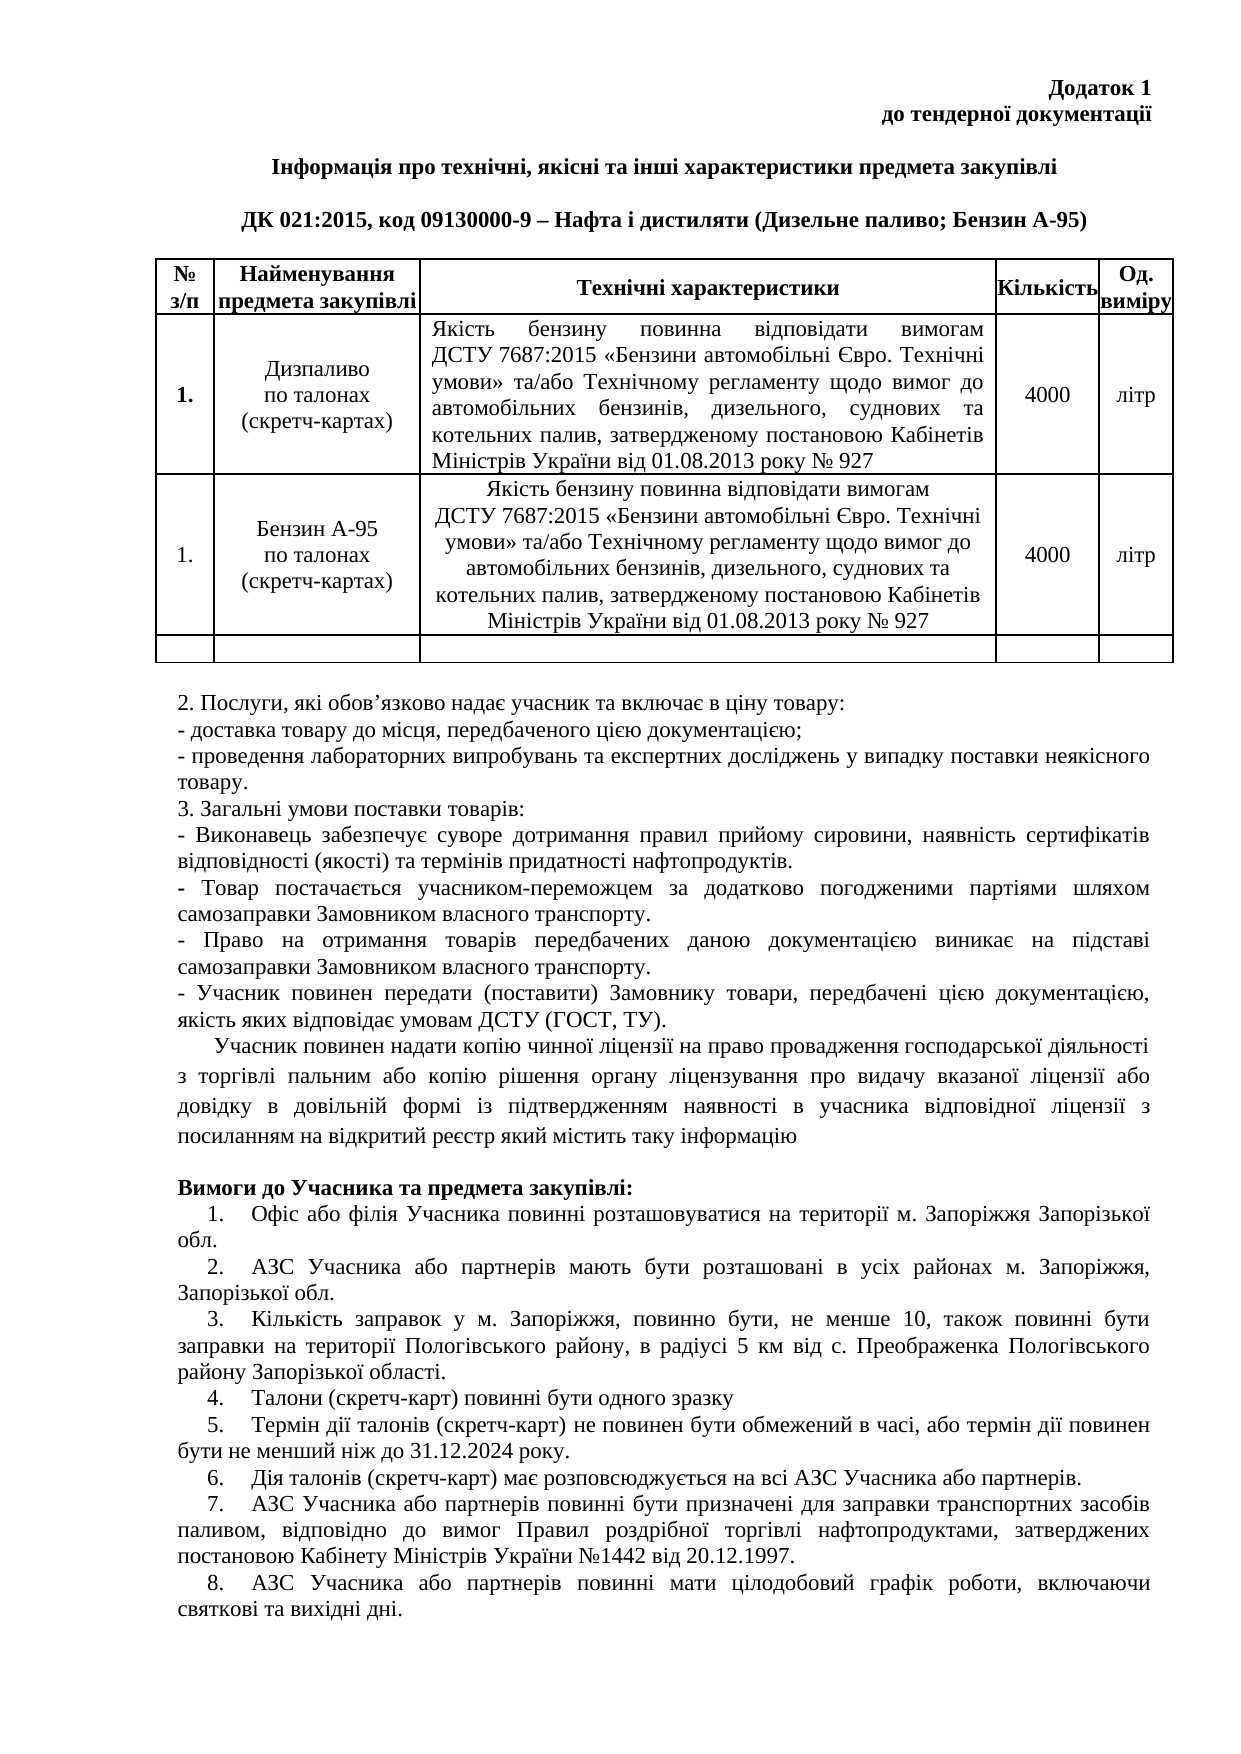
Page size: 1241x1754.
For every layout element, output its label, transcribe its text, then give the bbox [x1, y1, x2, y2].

list АЗС Учасника або партнерів повинні бути призначені для заправки транспортних засобів паливом, відповідно до вимог Правил роздрібної торгівлі нафтопродуктами, затверджених постановою Кабінету Міністрів України №1442 від 20.12.1997. [177, 1490, 1152, 1569]
text - Право на отримання товарів передбачених даною документацією виникає на підставі самозаправки Замовником власного транспорту. [177, 927, 1152, 979]
list Кількість заправок у м. Запоріжжя, повинно бути, не менше 10, також повинні бути заправки на території Пологівського району, в радіусі 5 км від с. Преображенка Пологівського району Запорізької області. [177, 1305, 1152, 1384]
text Вимоги до Учасника та предмета закупівлі: [177, 1174, 1152, 1200]
text Учасник повинен надати копію чинної ліцензії на право провадження господарської діяльності з торгівлі пальним або копію рішення органу ліцензування про видачу вказаної ліцензії або довідку в довільній формі із підтвердженням наявності в учасника відповідної ліцензії з посиланням на відкритий реєстр який містить таку інформацію [177, 1032, 1152, 1149]
list Термін дії талонів (скретч-карт) не повинен бути обмежений в часі, або термін дії повинен бути не менший ніж до 31.12.2024 року. [177, 1411, 1152, 1463]
table_cell [157, 636, 213, 662]
text - Учасник повинен передати (поставити) Замовнику товари, передбачені цією документацією, якість яких відповідає умовам ДСТУ (ГОСТ, ТУ). [177, 979, 1152, 1032]
table_cell [1100, 636, 1172, 662]
text - доставка товару до місця, передбаченого цією документацією; [177, 716, 1152, 742]
table_cell Дизпаливо по талонах (скретч-картах) [215, 315, 419, 473]
text Додаток 1 [177, 74, 1152, 100]
text ДК 021:2015, код 09130000-9 – Нафта і дистиляти (Дизельне паливо; Бензин А-95) [177, 206, 1152, 232]
table_cell 4000 [997, 315, 1098, 473]
text до тендерної документації [177, 100, 1152, 127]
table_cell [997, 636, 1098, 662]
table_cell Бензин А-95 по талонах (скретч-картах) [215, 475, 419, 633]
list Офіс або філія Учасника повинні розташовуватися на території м. Запоріжжя Запорізької обл. [177, 1200, 1152, 1253]
table_header Найменування предмета закупівлі [215, 260, 419, 313]
list АЗС Учасника або партнерів повинні мати цілодобовий графік роботи, включаючи святкові та вихідні дні. [177, 1569, 1152, 1622]
table_cell 1. [157, 475, 213, 633]
table_header Технічні характеристики [421, 260, 995, 313]
list Талони (скретч-карт) повинні бути одного зразку [177, 1384, 1152, 1411]
table_cell [421, 636, 995, 662]
table_cell Якість бензину повинна відповідати вимогам ДСТУ 7687:2015 «Бензини автомобільні Євро. Технічні умови» та/або Технічному регламенту щодо вимог до автомобільних бензинів, дизельного, суднових та котельних палив, затвердженому постановою Кабінетів Міністрів України від 01.08.2013 року № 927 [421, 475, 995, 633]
text 2. Послуги, які обов’язково надає учасник та включає в ціну товару: [177, 689, 1152, 716]
text - Виконавець забезпечує суворе дотримання правил прийому сировини, наявність сертифікатів відповідності (якості) та термінів придатності нафтопродуктів. [177, 821, 1152, 874]
table_header № з/п [157, 260, 213, 313]
text - проведення лабораторних випробувань та експертних досліджень у випадку поставки неякісного товару. [177, 742, 1152, 795]
list АЗС Учасника або партнерів мають бути розташовані в усіх районах м. Запоріжжя, Запорізької обл. [177, 1253, 1152, 1305]
text Інформація про технічні, якісні та інші характеристики предмета закупівлі [177, 153, 1152, 179]
table_cell 1. [157, 315, 213, 473]
table_cell [215, 636, 419, 662]
text - Товар постачається учасником-переможцем за додатково погодженими партіями шляхом самозаправки Замовником власного транспорту. [177, 874, 1152, 927]
table_cell Якість бензину повинна відповідати вимогам ДСТУ 7687:2015 «Бензини автомобільні Євро. Технічні умови» та/або Технічному регламенту щодо вимог до автомобільних бензинів, дизельного, суднових та котельних палив, затвердженому постановою Кабінетів Міністрів України від 01.08.2013 року № 927 [421, 315, 995, 473]
list Дія талонів (скретч-карт) має розповсюджується на всі АЗС Учасника або партнерів. [177, 1463, 1152, 1490]
table_header Од. виміру [1100, 260, 1172, 313]
table_cell літр [1100, 475, 1172, 633]
table_cell 4000 [997, 475, 1098, 633]
text 3. Загальні умови поставки товарів: [177, 795, 1152, 821]
table_header Кількість [997, 260, 1098, 313]
table_cell літр [1100, 315, 1172, 473]
